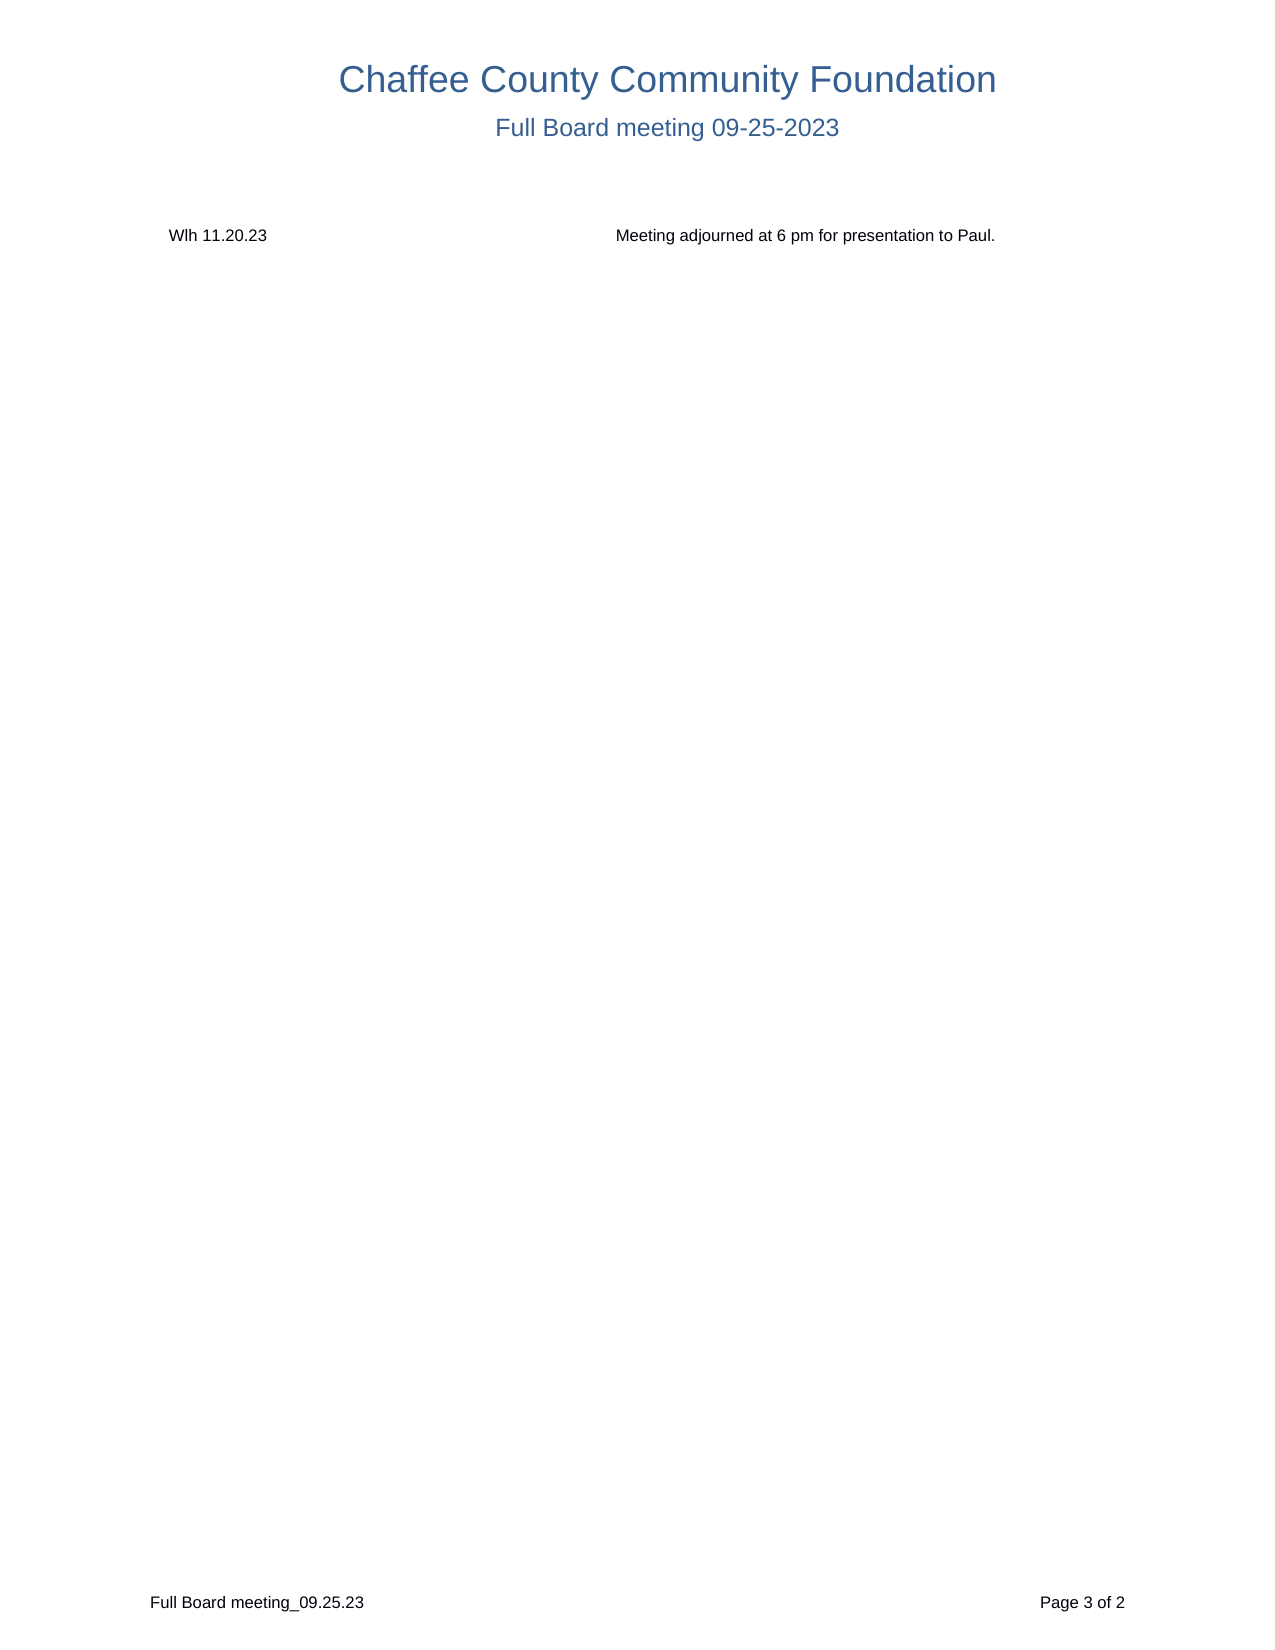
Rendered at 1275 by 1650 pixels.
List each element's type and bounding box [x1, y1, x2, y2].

table_header [169, 210, 1275, 247]
